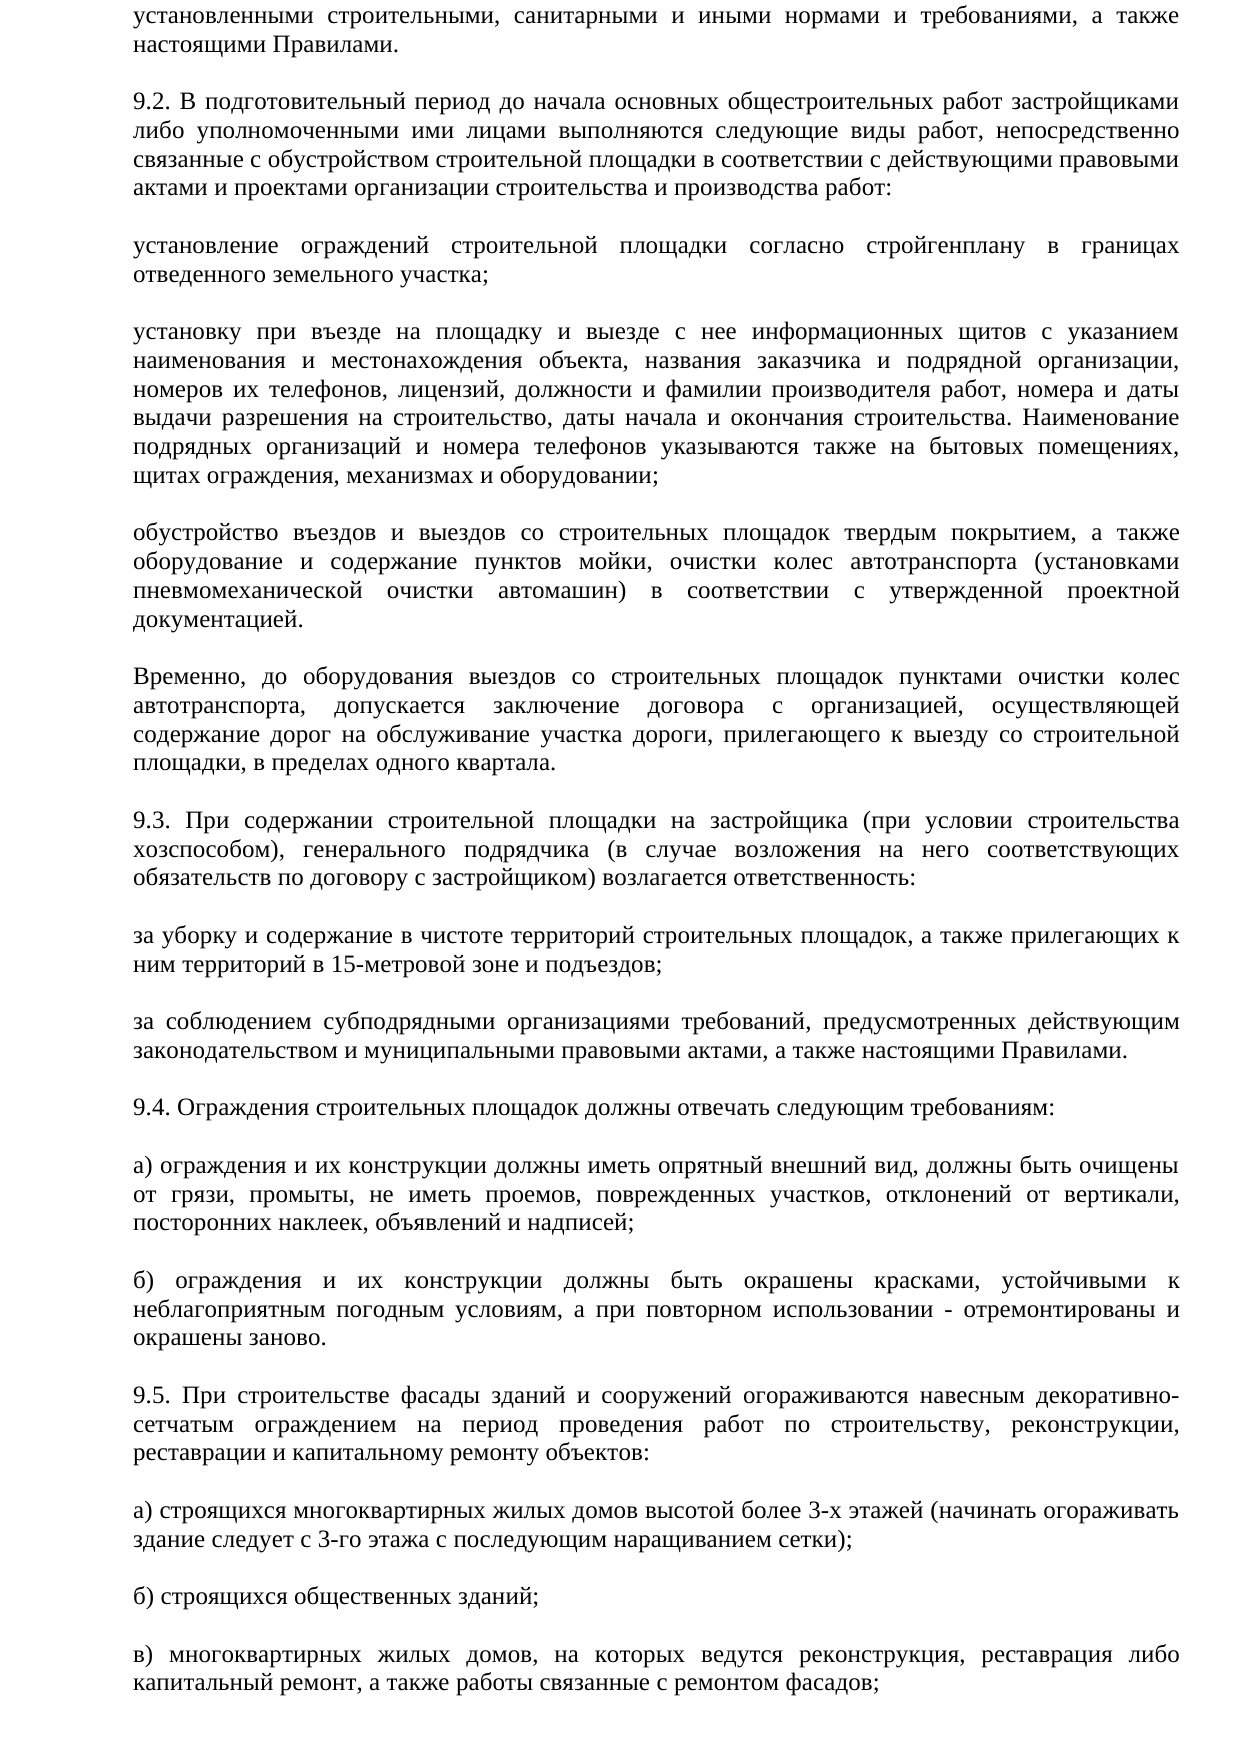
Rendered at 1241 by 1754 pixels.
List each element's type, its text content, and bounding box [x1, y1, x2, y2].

text установку при въезде на площадку и выезде с нее информационных щитов с указанием наименования и местонахождения объекта, названия заказчика и подрядной организации, номеров их телефонов, лицензий, должности и фамилии производителя работ, номера и даты выдачи разрешения на строительство, даты начала и окончания строительства. Наименование подрядных организаций и номера телефонов указываются также на бытовых помещениях, щитах ограждения, механизмах и оборудовании; [133, 287, 1181, 489]
text установление ограждений строительной площадки согласно стройгенплану в границах отведенного земельного участка; [133, 201, 1181, 287]
text обустройство въездов и выездов со строительных площадок твердым покрытием, а также оборудование и содержание пунктов мойки, очистки колес автотранспорта (установками пневмомеханической очистки автомашин) в соответствии с утвержденной проектной документацией. Временно, до оборудования выездов со строительных площадок пунктами очистки колес автотранспорта, допускается заключение договора с организацией, осуществляющей содержание дорог на обслуживание участка дороги, прилегающего к выезду со строительной площадки, в пределах одного квартала. [133, 489, 1181, 776]
text 9.5. При строительстве фасады зданий и сооружений огораживаются навесным декоративно-сетчатым ограждением на период проведения работ по строительству, реконструкции, реставрации и капитальному ремонту объектов: [133, 1351, 1181, 1466]
text б) ограждения и их конструкции должны быть окрашены красками, устойчивыми к неблагоприятным погодным условиям, а при повторном использовании - отремонтированы и окрашены заново. [133, 1236, 1181, 1351]
text за уборку и содержание в чистоте территорий строительных площадок, а также прилегающих к ним территорий в 15-метровой зоне и подъездов; [133, 920, 1181, 977]
text за соблюдением субподрядными организациями требований, предусмотренных действующим законодательством и муниципальными правовыми актами, а также настоящими Правилами. [133, 977, 1181, 1064]
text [133, 0, 1181, 57]
text а) ограждения и их конструкции должны иметь опрятный внешний вид, должны быть очищены от грязи, промыты, не иметь проемов, поврежденных участков, отклонений от вертикали, посторонних наклеек, объявлений и надписей; [133, 1121, 1181, 1236]
text в) многоквартирных жилых домов, на которых ведутся реконструкция, реставрация либо капитальный ремонт, а также работы связанные с ремонтом фасадов; [133, 1610, 1181, 1696]
text 9.3. При содержании строительной площадки на застройщика (при условии строительства хозспособом), генерального подрядчика (в случае возложения на него соответствующих обязательств по договору с застройщиком) возлагается ответственность: [133, 776, 1181, 891]
text 9.2. В подготовительный период до начала основных общестроительных работ застройщиками либо уполномоченными ими лицами выполняются следующие виды работ, непосредственно связанные с обустройством строительной площадки в соответствии с действующими правовыми актами и проектами организации строительства и производства работ: [133, 57, 1181, 201]
text а) строящихся многоквартирных жилых домов высотой более 3-х этажей (начинать огораживать здание следует с 3-го этажа с последующим наращиванием сетки); [133, 1466, 1181, 1552]
text б) строящихся общественных зданий; [133, 1552, 1181, 1610]
text 9.4. Ограждения строительных площадок должны отвечать следующим требованиям: [133, 1064, 1181, 1121]
